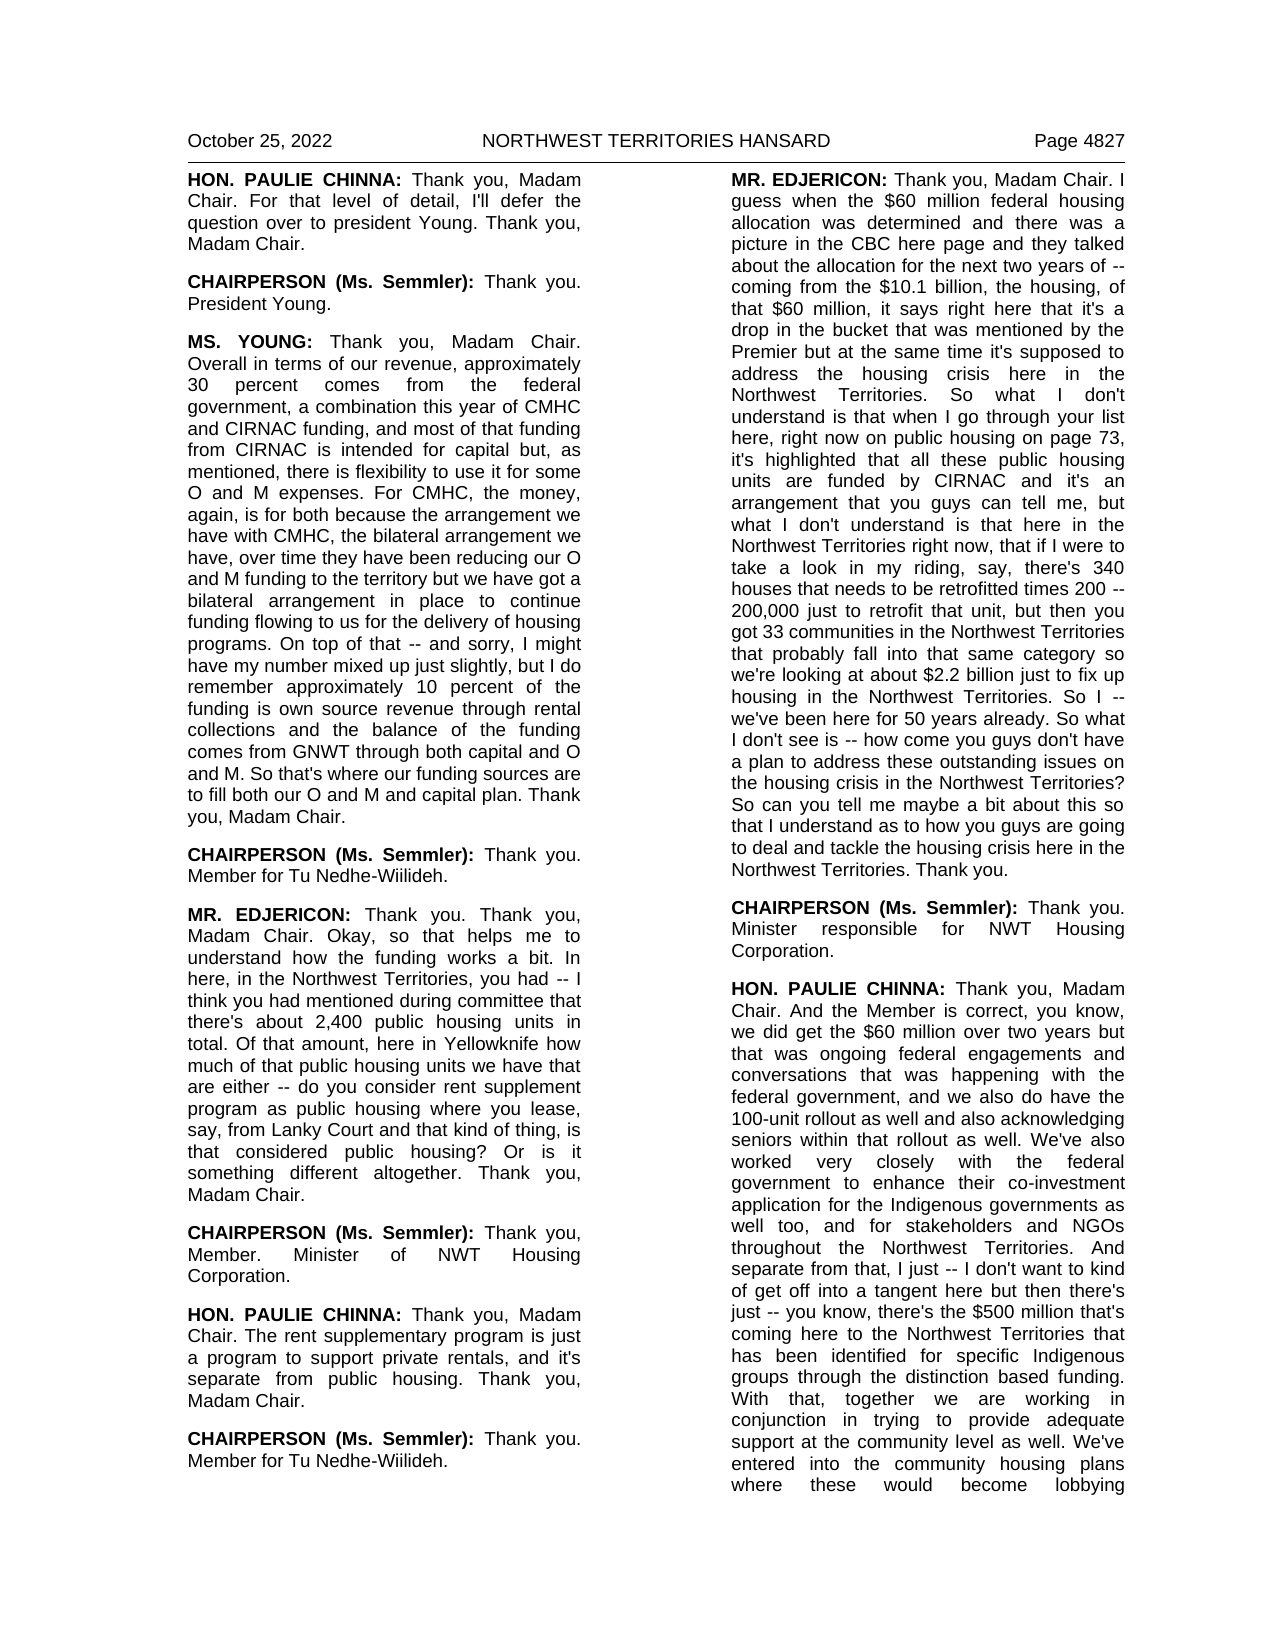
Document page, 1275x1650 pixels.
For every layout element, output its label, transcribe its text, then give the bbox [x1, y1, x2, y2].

text MS. YOUNG: Thank you, Madam Chair. Overall in terms of our revenue, approximately 30 percent comes from the federal government, a combination this year of CMHC and CIRNAC funding, and most of that funding from CIRNAC is intended for capital but, as mentioned, there is flexibility to use it for some O and M expenses. For CMHC, the money, again, is for both because the arrangement we have with CMHC, the bilateral arrangement we have, over time they have been reducing our O and M funding to the territory but we have got a bilateral arrangement in place to continue funding flowing to us for the delivery of housing programs. On top of that -- and sorry, I might have my number mixed up just slightly, but I do remember approximately 10 percent of the funding is own source revenue through rental collections and the balance of the funding comes from GNWT through both capital and O and M. So that's where our funding sources are to fill both our O and M and capital plan. Thank you, Madam Chair. [187, 331, 581, 827]
text CHAIRPERSON (Ms. Semmler): Thank you. Member for Tu Nedhe-Wiilideh. [187, 844, 581, 887]
text CHAIRPERSON (Ms. Semmler): Thank you, Member. Minister of NWT Housing Corporation. [187, 1222, 581, 1287]
text CHAIRPERSON (Ms. Semmler): Thank you. President Young. [187, 271, 581, 314]
text CHAIRPERSON (Ms. Semmler): Thank you. Member for Tu Nedhe-Wiilideh. [187, 1428, 581, 1471]
text HON. PAULIE CHINNA: Thank you, Madam Chair. For that level of detail, I'll defer the question over to president Young. Thank you, Madam Chair. [187, 168, 581, 254]
text HON. PAULIE CHINNA: Thank you, Madam Chair. The rent supplementary program is just a program to support private rentals, and it's separate from public housing. Thank you, Madam Chair. [187, 1303, 581, 1411]
text CHAIRPERSON (Ms. Semmler): Thank you. Minister responsible for NWT Housing Corporation. [731, 897, 1125, 961]
text MR. EDJERICON: Thank you. Thank you, Madam Chair. Okay, so that helps me to understand how the funding works a bit. In here, in the Northwest Territories, you had -- I think you had mentioned during committee that there's about 2,400 public housing units in total. Of that amount, here in Yellowknife how much of that public housing units we have that are either -- do you consider rent supplement program as public housing where you lease, say, from Lanky Court and that kind of thing, is that considered public housing? Or is it something different altogether. Thank you, Madam Chair. [187, 903, 581, 1205]
text MR. EDJERICON: Thank you, Madam Chair. I guess when the $60 million federal housing allocation was determined and there was a picture in the CBC here page and they talked about the allocation for the next two years of -- coming from the $10.1 billion, the housing, of that $60 million, it says right here that it's a drop in the bucket that was mentioned by the Premier but at the same time it's supposed to address the housing crisis here in the Northwest Territories. So what I don't understand is that when I go through your list here, right now on public housing on page 73, it's highlighted that all these public housing units are funded by CIRNAC and it's an arrangement that you guys can tell me, but what I don't understand is that here in the Northwest Territories right now, that if I were to take a look in my riding, say, there's 340 houses that needs to be retrofitted times 200 -- 200,000 just to retrofit that unit, but then you got 33 communities in the Northwest Territories that probably fall into that same category so we're looking at about $2.2 billion just to fix up housing in the Northwest Territories. So I -- we've been here for 50 years already. So what I don't see is -- how come you guys don't have a plan to address these outstanding issues on the housing crisis in the Northwest Territories? So can you tell me maybe a bit about this so that I understand as to how you guys are going to deal and tackle the housing crisis here in the Northwest Territories. Thank you. [731, 168, 1125, 880]
